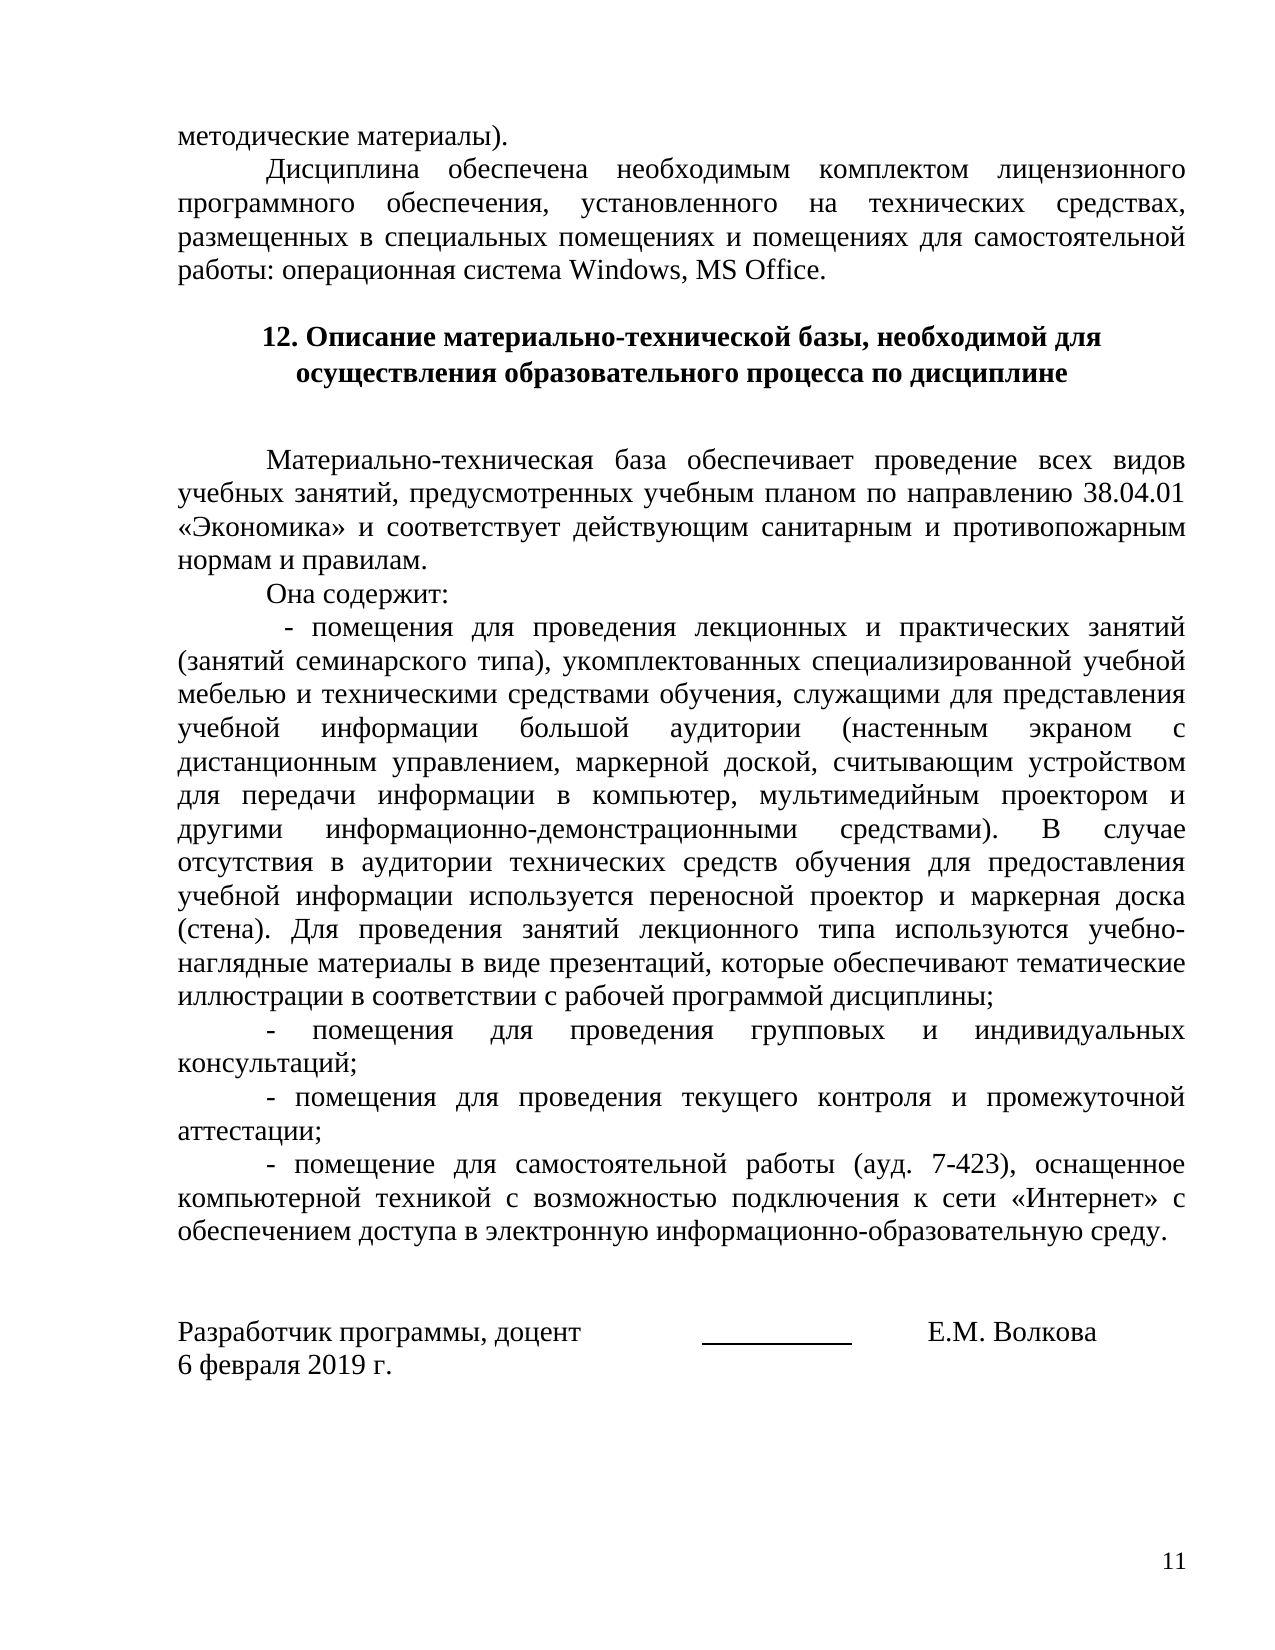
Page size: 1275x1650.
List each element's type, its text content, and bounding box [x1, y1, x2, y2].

text 6 февраля 2019 г. [177, 1347, 1186, 1381]
text - помещения для проведения групповых и индивидуальных консультаций; [177, 1012, 1186, 1079]
text Материально-техническая база обеспечивает проведение всех видов учебных занятий, предусмотренных учебным планом по направлению 38.04.01 «Экономика» и соответствует действующим санитарным и противопожарным нормам и правилам. [177, 442, 1186, 576]
text Она содержит: [177, 576, 1186, 609]
text 12. Описание материально-технической базы, необходимой для осуществления образовательного процесса по дисциплине [177, 319, 1186, 389]
text Дисциплина обеспечена необходимым комплектом лицензионного программного обеспечения, установленного на технических средствах, размещенных в специальных помещениях и помещениях для самостоятельной работы: операционная система Windows, MS Office. [177, 152, 1186, 286]
text - помещение для самостоятельной работы (ауд. 7-423), оснащенное компьютерной техникой с возможностью подключения к сети «Интернет» с обеспечением доступа в электронную информационно-образовательную среду. [177, 1146, 1186, 1247]
text - помещения для проведения лекционных и практических занятий (занятий семинарского типа), укомплектованных специализированной учебной мебелью и техническими средствами обучения, служащими для представления учебной информации большой аудитории (настенным экраном с дистанционным управлением, маркерной доской, считывающим устройством для передачи информации в компьютер, мультимедийным проектором и другими информационно-демонстрационными средствами). В случае отсутствия в аудитории технических средств обучения для предоставления учебной информации используется переносной проектор и маркерная доска (стена). Для проведения занятий лекционного типа используются учебно-наглядные материалы в виде презентаций, которые обеспечивают тематические иллюстрации в соответствии с рабочей программой дисциплины; [177, 609, 1186, 1012]
text Разработчик программы, доцент Е.М. Волкова [177, 1314, 1186, 1347]
text - помещения для проведения текущего контроля и промежуточной аттестации; [177, 1079, 1186, 1146]
text  перечень Интернет-сервисов и электронных ресурсов (поисковые системы, электронная почта, профессиональные, тематические чаты и форумы, онлайн-энциклопедии и справочники, электронные учебные и учебно-методические материалы). [177, 118, 1186, 152]
